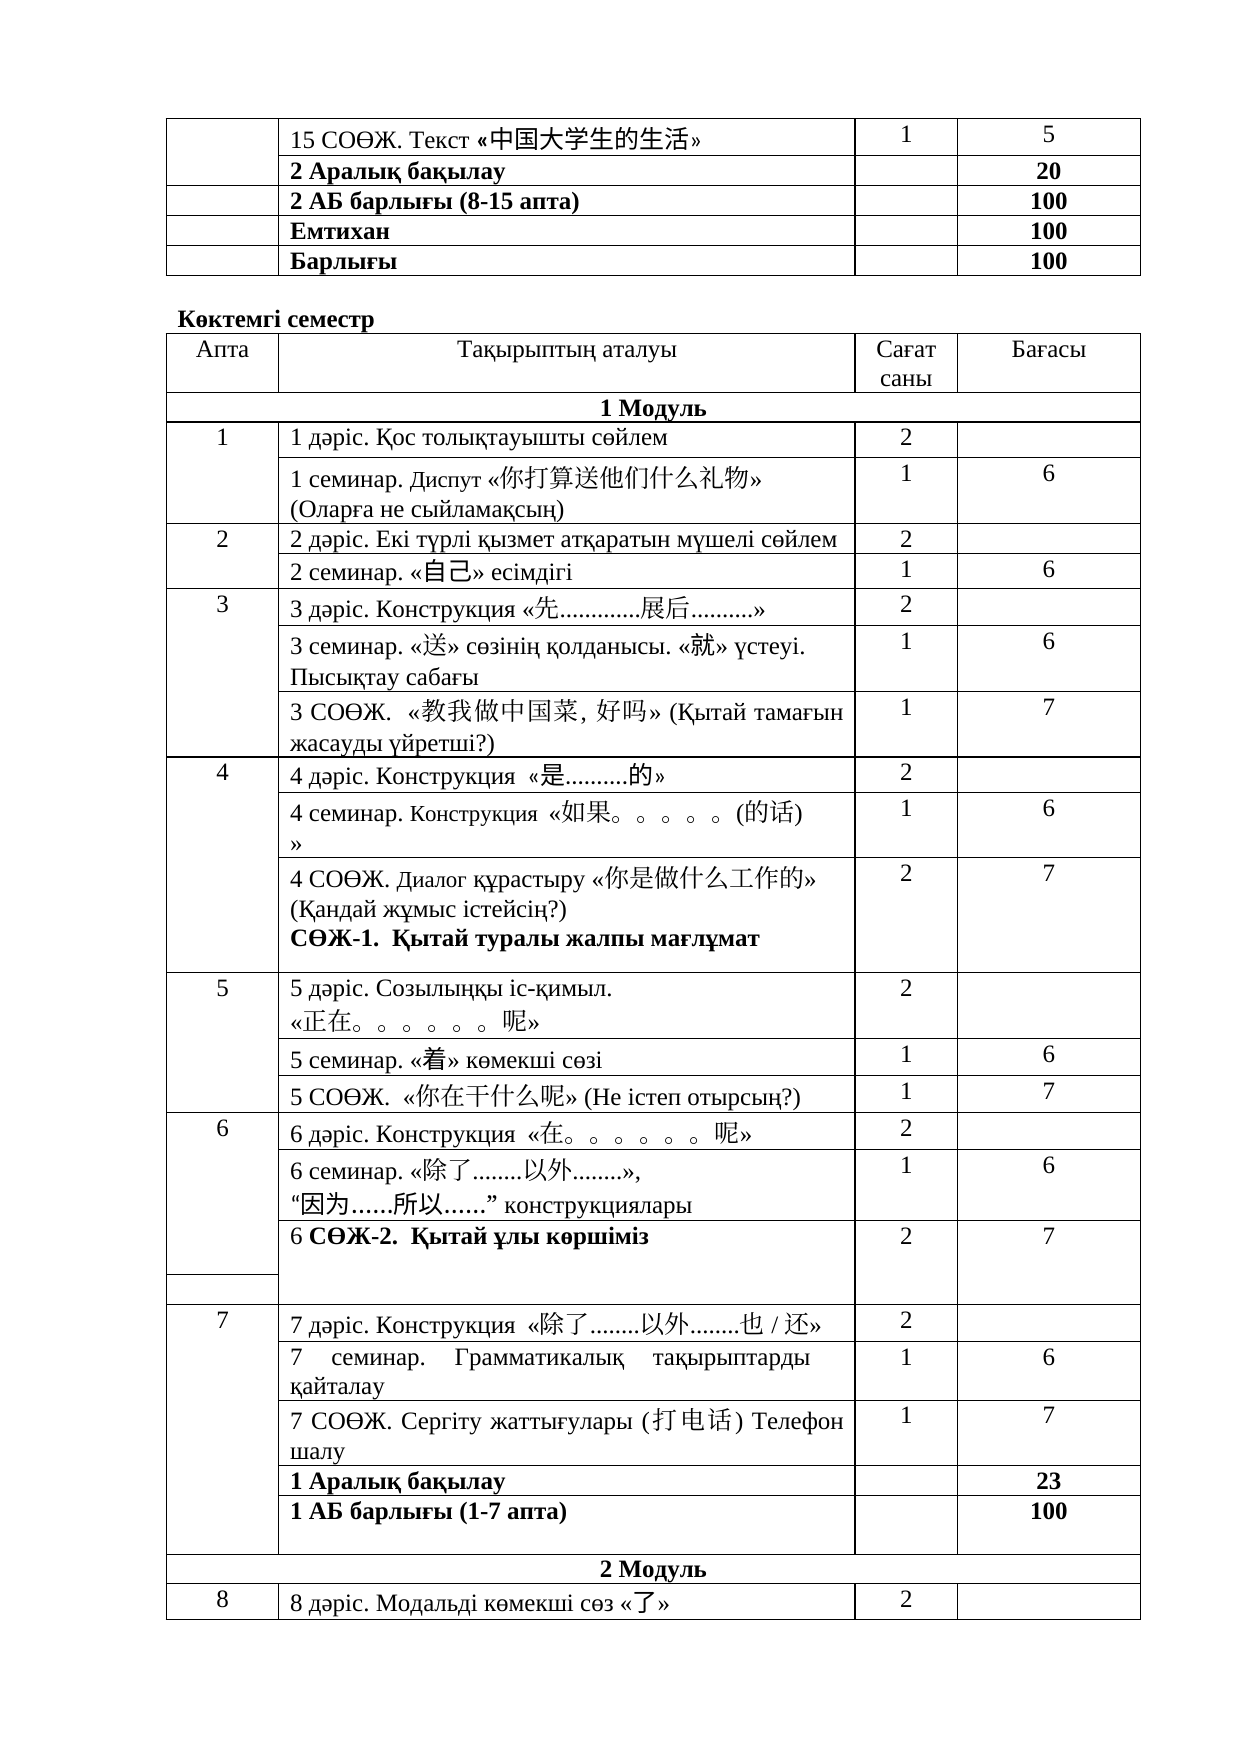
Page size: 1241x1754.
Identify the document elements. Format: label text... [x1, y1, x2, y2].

table_cell [958, 1584, 1140, 1618]
table_cell [167, 186, 278, 215]
table_cell 8 дәріс. Модальді көмекші сөз «了» [279, 1584, 854, 1618]
table_cell 4 дәріс. Конструкция «是..........的» [279, 758, 854, 792]
table_cell 6 семинар. «除了........以外........», “因为……所以……” конструкциялары [279, 1150, 854, 1220]
table_cell 7 [958, 858, 1140, 972]
table_cell [856, 246, 957, 274]
table_cell [167, 246, 278, 274]
table_cell 1 [856, 554, 957, 588]
table_cell 100 [958, 216, 1140, 245]
table_cell 7 семинар. Грамматикалық тақырыптарды қайталау [279, 1342, 854, 1399]
table_cell 3 дәріс. Конструкция «先.............展后..........» [279, 589, 854, 625]
table_cell 2 [856, 858, 957, 972]
table_cell 6 СӨЖ-2. Қытай ұлы көршіміз [279, 1221, 854, 1304]
table_cell [856, 186, 957, 215]
table_cell 20 [958, 156, 1140, 185]
table_cell [856, 156, 957, 185]
table_cell 1 [856, 458, 957, 523]
table_cell 2 [856, 1113, 957, 1149]
table_cell 2 Модуль [167, 1555, 1140, 1583]
table_cell 1 АБ барлығы (1-7 апта) [279, 1496, 854, 1553]
table_header Бағасы [958, 334, 1140, 392]
table_cell 6 дәріс. Конструкция «在。。。。。。呢» [279, 1113, 854, 1149]
table_cell 5 семинар. «着» көмекші сөзі [279, 1039, 854, 1075]
table_cell 1 [856, 626, 957, 691]
table_cell [958, 758, 1140, 792]
table_cell 6 [958, 458, 1140, 523]
table_cell 6 [958, 626, 1140, 691]
table_cell 100 [958, 246, 1140, 274]
table_cell 4 [167, 758, 278, 972]
table_cell 7 [958, 692, 1140, 756]
table_cell 2 [856, 423, 957, 457]
table_cell 2 Аралық бақылау [279, 156, 854, 185]
table_cell 2 [856, 1305, 957, 1341]
table_cell 2 [856, 758, 957, 792]
table_cell 5 дәріс. Созылыңқы іс-қимыл. «正在。。。。。。呢» [279, 973, 854, 1038]
table_cell 6 [958, 1342, 1140, 1399]
table_cell [167, 1275, 278, 1304]
table_cell 4 семинар. Конструкция «如果。。。。。(的话)» [279, 793, 854, 857]
table_cell 1 [856, 793, 957, 857]
table_cell 1 Модуль [167, 393, 1140, 421]
table_cell [856, 1466, 957, 1495]
table_cell [958, 423, 1140, 457]
table_cell 5 СОӨЖ. «你在干什么呢» (Не істеп отырсың?) [279, 1076, 854, 1112]
table_cell 2 [856, 524, 957, 553]
table_cell 2 [856, 1584, 957, 1618]
table_cell [958, 524, 1140, 553]
table_cell 100 [958, 1496, 1140, 1553]
table_cell Емтихан [279, 216, 854, 245]
table_cell 4 СОӨЖ. Диалог құрастыру «你是做什么工作的» (Қандай жұмыс істейсің?) СӨЖ-1. Қытай туралы жалпы мағлұмат [279, 858, 854, 972]
table_cell 6 [958, 1039, 1140, 1075]
table_cell 100 [958, 186, 1140, 215]
table_cell 1 [167, 423, 278, 523]
table_cell 23 [958, 1466, 1140, 1495]
table_cell 7 СОӨЖ. Сергіту жаттығулары (打电话) Телефон шалу [279, 1401, 854, 1465]
table_cell [958, 1305, 1140, 1341]
table_cell 6 [958, 1150, 1140, 1220]
table_cell 5 [958, 119, 1140, 155]
table_cell 3 СОӨЖ. «教我做中国菜, 好吗» (Қытай тамағын жасауды үйретші?) [279, 692, 854, 756]
table_cell 1 [856, 692, 957, 756]
text Көктемгі семестр [177, 304, 1152, 333]
table_cell 1 Аралық бақылау [279, 1466, 854, 1495]
table_cell 1 [856, 1401, 957, 1465]
table_cell 1 [856, 1039, 957, 1075]
table_cell 2 дәріс. Екі түрлі қызмет атқаратын мүшелі сөйлем [279, 524, 854, 553]
table_cell 7 дәріс. Конструкция «除了........以外........也 / 还» [279, 1305, 854, 1341]
table_cell 8 [167, 1584, 278, 1618]
table_cell 1 [856, 119, 957, 155]
table_cell 2 [856, 1221, 957, 1304]
table_cell [167, 216, 278, 245]
table_cell 3 семинар. «送» сөзінің қолданысы. «就» үстеуі. Пысықтау сабағы [279, 626, 854, 691]
table_cell 2 АБ барлығы (8-15 апта) [279, 186, 854, 215]
table_cell 1 дәріс. Қос толықтауышты сөйлем [279, 423, 854, 457]
table_cell [958, 589, 1140, 625]
table_cell 3 [167, 589, 278, 756]
table_cell 7 [958, 1221, 1140, 1304]
table_cell 15 СОӨЖ. Текст «中国大学生的生活» [279, 119, 854, 155]
table_cell 6 [958, 554, 1140, 588]
table_cell 1 [856, 1150, 957, 1220]
table_header Сағат саны [856, 334, 957, 392]
table_cell 1 семинар. Диспут «你打算送他们什么礼物» (Оларға не сыйламақсың) [279, 458, 854, 523]
table_cell 6 [167, 1113, 278, 1274]
table_cell 1 [856, 1076, 957, 1112]
table_cell 2 семинар. «自己» есімдігі [279, 554, 854, 588]
table_cell 6 [958, 793, 1140, 857]
table_cell 2 [856, 973, 957, 1038]
table_cell 7 [167, 1305, 278, 1553]
table_cell [958, 973, 1140, 1038]
table_cell 2 [167, 524, 278, 588]
table_header Тақырыптың аталуы [279, 334, 854, 392]
table_cell [958, 1113, 1140, 1149]
table_cell Барлығы [279, 246, 854, 274]
table_header Апта [167, 334, 278, 392]
table_cell 1 [856, 1342, 957, 1399]
table_cell 7 [958, 1401, 1140, 1465]
table_cell 5 [167, 973, 278, 1112]
table_cell [856, 216, 957, 245]
table_cell 2 [856, 589, 957, 625]
table_cell 7 [958, 1076, 1140, 1112]
table_cell [856, 1496, 957, 1553]
